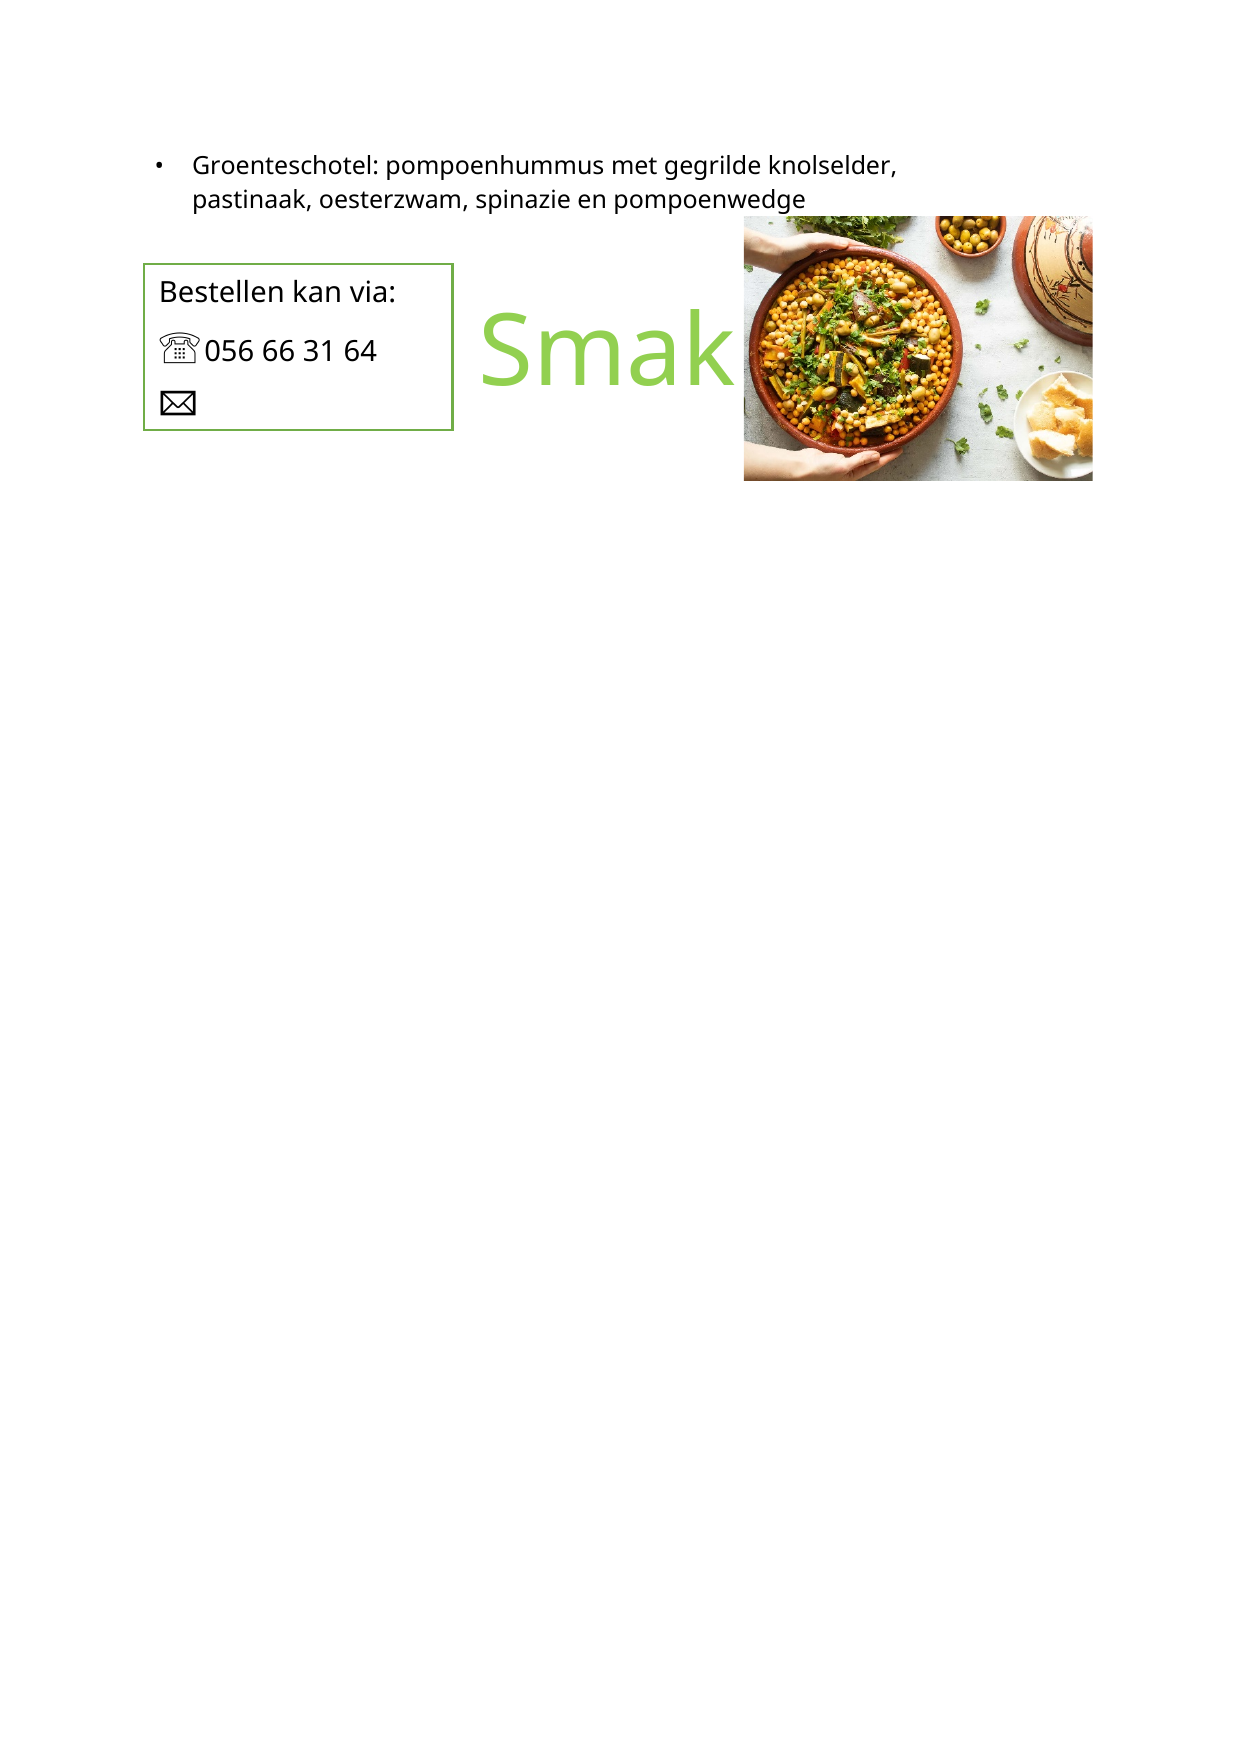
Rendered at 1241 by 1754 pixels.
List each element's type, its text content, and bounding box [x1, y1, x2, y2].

list Groenteschotel: pompoenhummus met gegrilde knolselder, [154, 148, 1093, 182]
list pastinaak, oesterzwam, spinazie en pompoenwedge [192, 182, 1093, 216]
picture [157, 382, 199, 424]
picture [743, 216, 1093, 481]
picture [155, 323, 204, 373]
